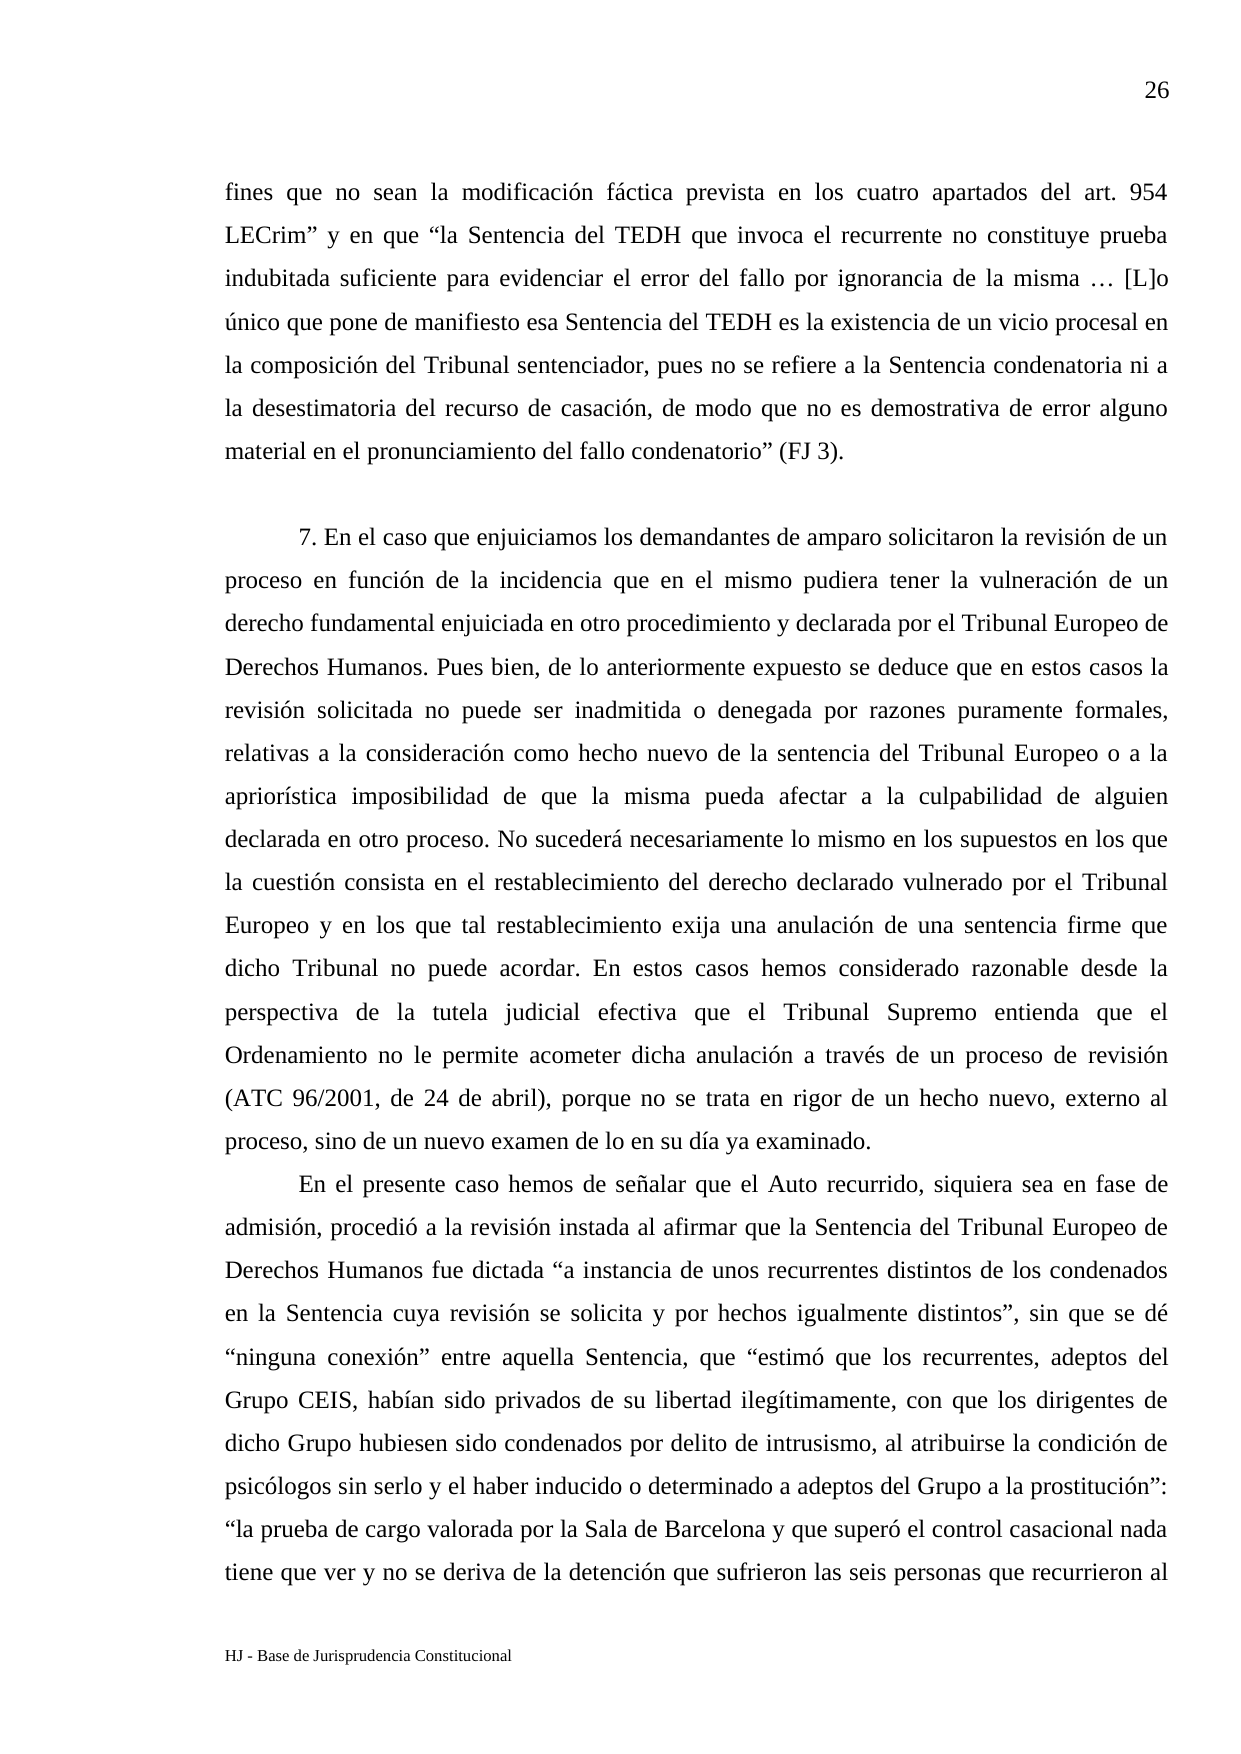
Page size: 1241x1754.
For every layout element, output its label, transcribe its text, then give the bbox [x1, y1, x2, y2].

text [224, 177, 1169, 465]
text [224, 1169, 1169, 1586]
text 7. En el caso que enjuiciamos los demandantes de amparo solicitaron la revisión de un proceso en función de la incidencia que en el mismo pudiera tener la vulneración de un derecho fundamental enjuiciada en otro procedimiento y declarada por el Tribunal Europeo de Derechos Humanos. Pues bien, de lo anteriormente expuesto se deduce que en estos casos la revisión solicitada no puede ser inadmitida o denegada por razones puramente formales, relativas a la consideración como hecho nuevo de la sentencia del Tribunal Europeo o a la apriorística imposibilidad de que la misma pueda afectar a la culpabilidad de alguien declarada en otro proceso. No sucederá necesariamente lo mismo en los supuestos en los que la cuestión consista en el restablecimiento del derecho declarado vulnerado por el Tribunal Europeo y en los que tal restablecimiento exija una anulación de una sentencia firme que dicho Tribunal no puede acordar. En estos casos hemos considerado razonable desde la perspectiva de la tutela judicial efectiva que el Tribunal Supremo entienda que el Ordenamiento no le permite acometer dicha anulación a través de un proceso de revisión (ATC 96/2001, de 24 de abril), porque no se trata en rigor de un hecho nuevo, externo al proceso, sino de un nuevo examen de lo en su día ya examinado. [224, 522, 1169, 1155]
